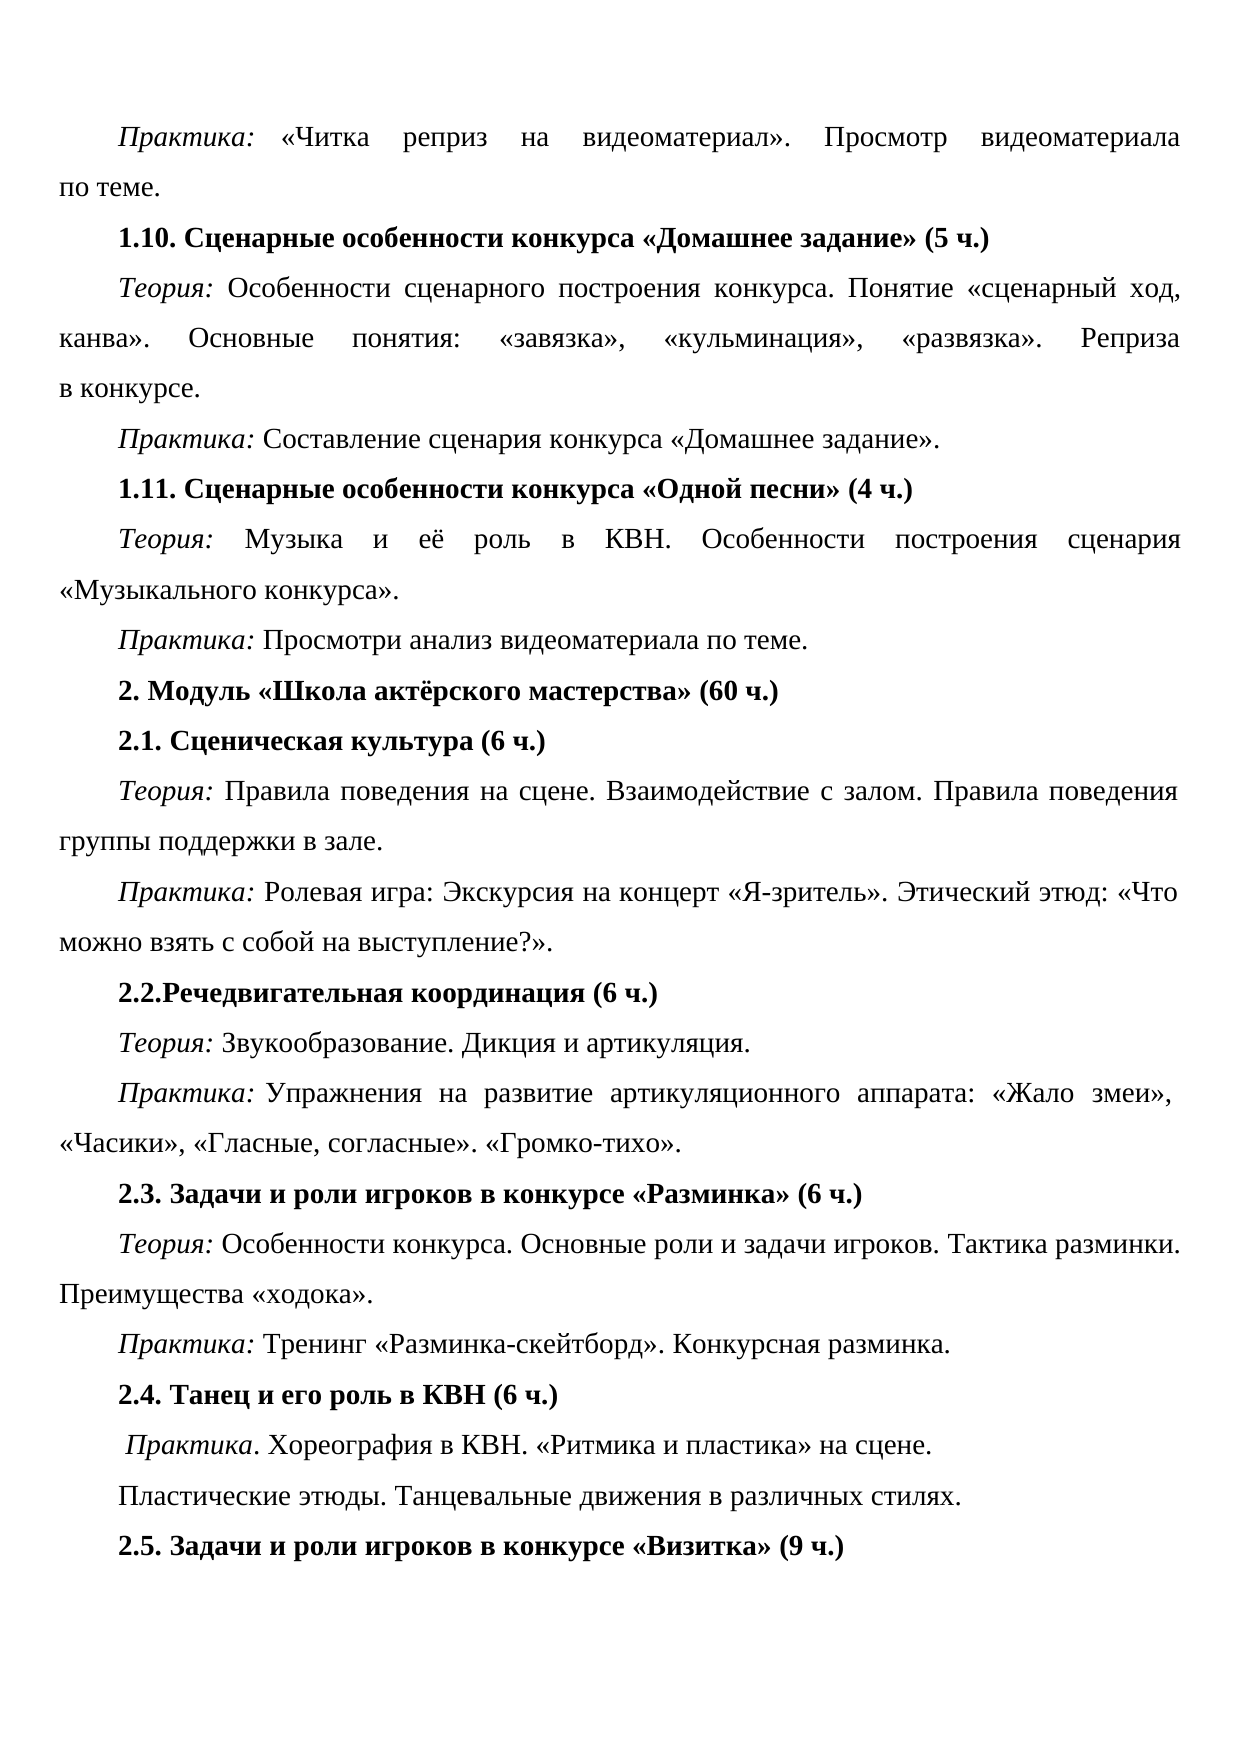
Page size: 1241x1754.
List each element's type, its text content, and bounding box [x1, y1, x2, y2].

subtitle Задачи и роли игроков в конкурсе «Визитка» (9 ч.) [118, 1528, 1209, 1562]
text Практика. Хореография в КВН. «Ритмика и пластика» на сцене. Пластические этюды. Танцевальные движения в различных стилях. [118, 1427, 1059, 1511]
text Теория: Особенности конкурса. Основные роли и задачи игроков. Тактика разминки. [118, 1226, 1209, 1260]
list Сценическая культура (6 ч.) [118, 723, 1209, 757]
text Теория: Звукообразование. Дикция и артикуляция. [118, 1025, 1209, 1058]
subtitle Модуль «Школа актёрского мастерства» (60 ч.) [118, 673, 1209, 706]
text Практика: «Читка реприз на видеоматериал». Просмотр видеоматериала по теме. [59, 119, 1181, 203]
text Практика: Просмотри анализ видеоматериала по теме. [118, 622, 1209, 656]
subtitle Танец и его роль в КВН (6 ч.) [118, 1377, 1209, 1411]
text Преимущества «ходока». [59, 1276, 1209, 1310]
text Практика: Составление сценария конкурса «Домашнее задание». [118, 421, 1209, 454]
subtitle Сценарные особенности конкурса «Одной песни» (4 ч.) [118, 472, 1209, 505]
text Теория: Музыка и её роль в КВН. Особенности построения сценария [118, 522, 1209, 555]
subtitle Задачи и роли игроков в конкурсе «Разминка» (6 ч.) [118, 1176, 1209, 1210]
text Теория: Правила поведения на сцене. Взаимодействие с залом. Правила поведения группы поддержки в зале. [59, 773, 1209, 857]
text «Часики», «Гласные, согласные». «Громко-тихо». [59, 1125, 1209, 1159]
text Теория: Особенности сценарного построения конкурса. Понятие «сценарный ход, канва». Основные понятия: «завязка», «кульминация», «развязка». Реприза в конкурсе. [59, 270, 1182, 404]
subtitle Речедвигательная координация (6 ч.) [118, 975, 1209, 1008]
text Практика: Ролевая игра: Экскурсия на концерт «Я-зритель». Этический этюд: «Что можно взять с собой на выступление?». [59, 874, 1209, 958]
text «Музыкального конкурса». [59, 572, 1209, 606]
text Практика: Тренинг «Разминка-скейтборд». Конкурсная разминка. [118, 1327, 1209, 1360]
subtitle Сценарные особенности конкурса «Домашнее задание» (5 ч.) [118, 220, 1209, 254]
text Практика: Упражнения на развитие артикуляционного аппарата: «Жало змеи», [118, 1075, 1209, 1108]
